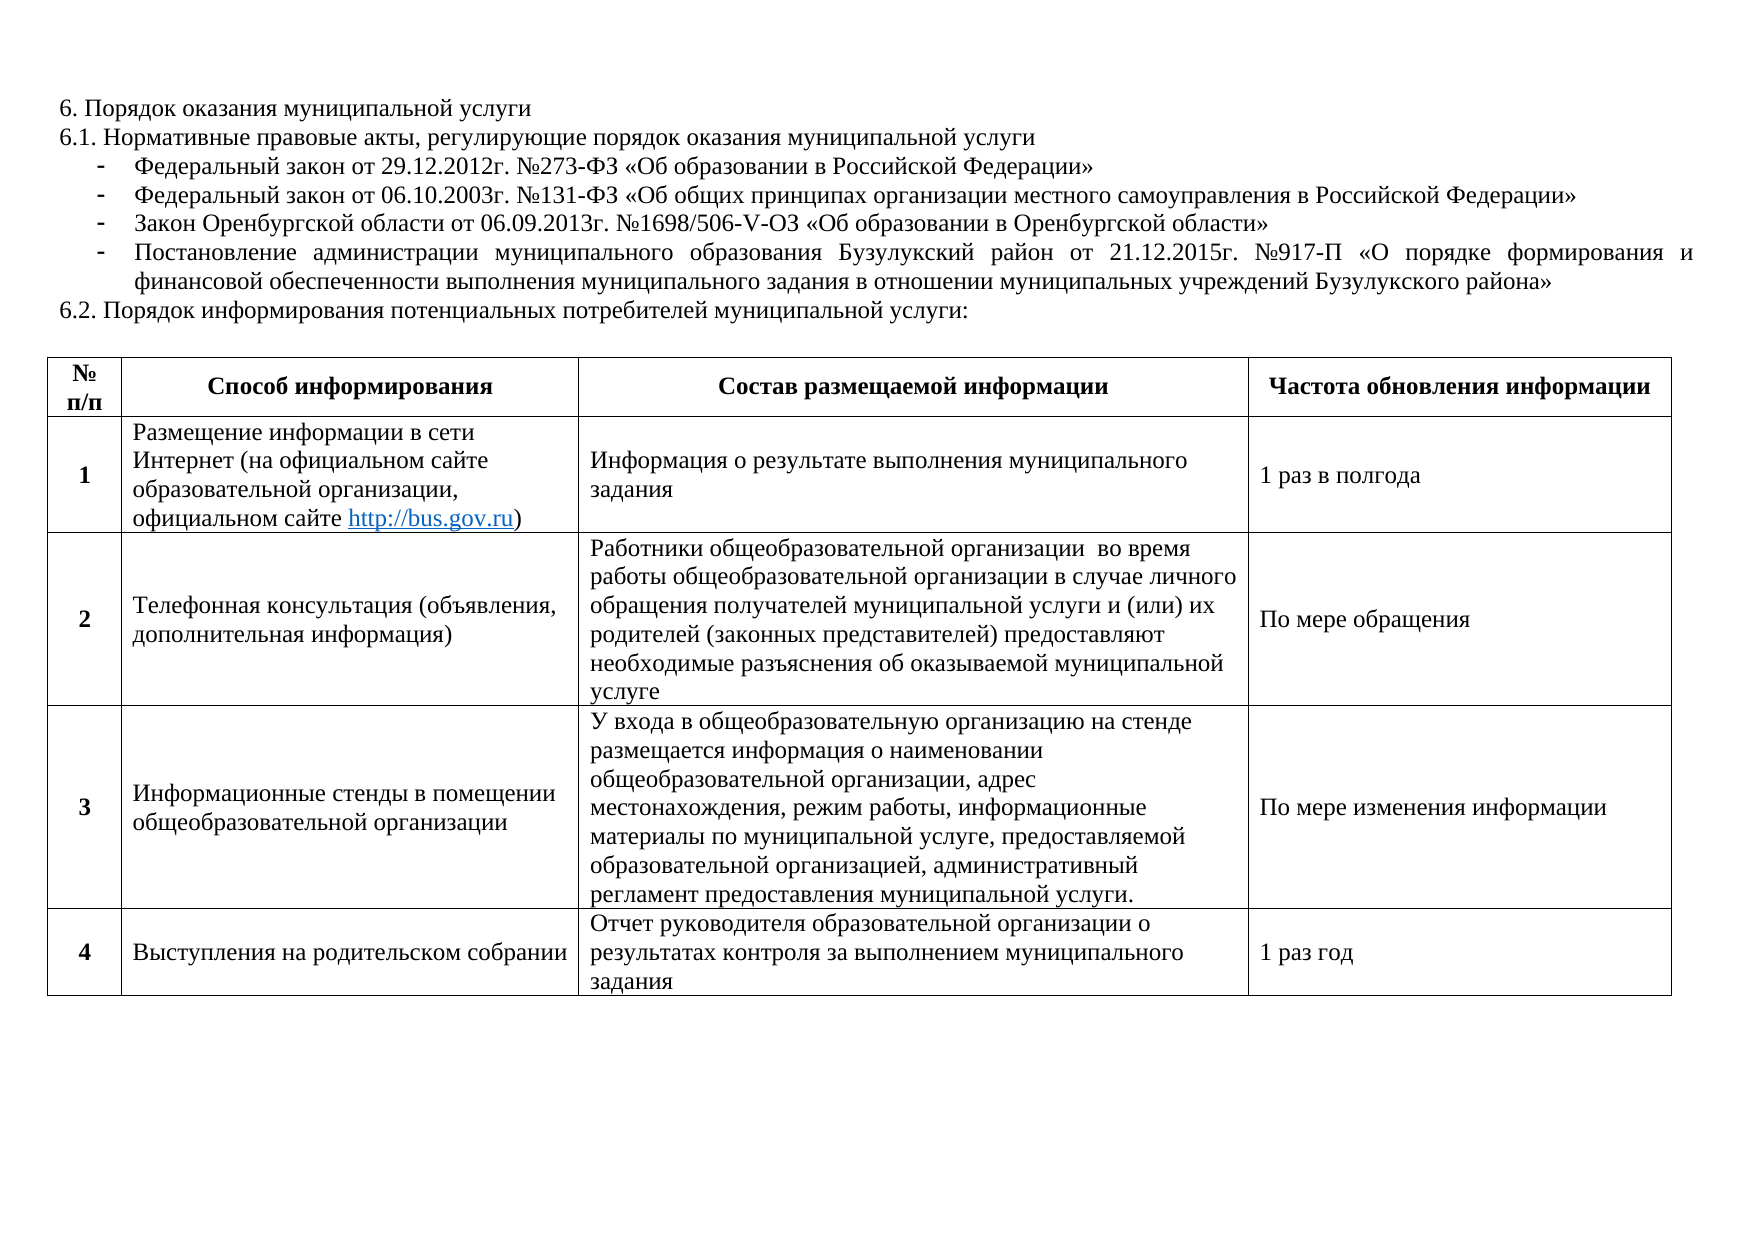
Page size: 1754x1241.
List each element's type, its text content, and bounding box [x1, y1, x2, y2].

list Закон Оренбургской области от 06.09.2013г. №1698/506-V-ОЗ «Об образовании в Оренбургской области» [97, 208, 1695, 237]
table_header № п/п [48, 358, 121, 416]
table_header Способ информирования [122, 358, 578, 416]
table_cell Размещение информации в сети Интернет (на официальном сайте образовательной организации, официальном сайте http://bus.gov.ru) [122, 417, 578, 532]
table_cell По мере обращения [1249, 533, 1671, 705]
list Федеральный закон от 06.10.2003г. №131-ФЗ «Об общих принципах организации местного самоуправления в Российской Федерации» [97, 180, 1695, 208]
table_header Состав размещаемой информации [579, 358, 1248, 416]
table_cell По мере изменения информации [1249, 706, 1671, 907]
table_cell 2 [48, 533, 121, 705]
list Федеральный закон от 29.12.2012г. №273-ФЗ «Об образовании в Российской Федерации» [97, 151, 1695, 180]
table_cell Информация о результате выполнения муниципального задания [579, 417, 1248, 532]
table_header Частота обновления информации [1249, 358, 1671, 416]
table_cell Работники общеобразовательной организации во время работы общеобразовательной организации в случае личного обращения получателей муниципальной услуги и (или) их родителей (законных представителей) предоставляют необходимые разъяснения об оказываемой муниципальной услуге [579, 533, 1248, 705]
list Постановление администрации муниципального образования Бузулукский район от 21.12.2015г. №917-П «О порядке формирования и финансовой обеспеченности выполнения муниципального задания в отношении муниципальных учреждений Бузулукского района» [97, 237, 1695, 295]
table_cell Отчет руководителя образовательной организации о результатах контроля за выполнением муниципального задания [579, 909, 1248, 995]
text 6. Порядок оказания муниципальной услуги [59, 93, 1695, 122]
table_cell Выступления на родительском собрании [122, 909, 578, 995]
table_cell У входа в общеобразовательную организацию на стенде размещается информация о наименовании общеобразовательной организации, адрес местонахождения, режим работы, информационные материалы по муниципальной услуге, предоставляемой образовательной организацией, административный регламент предоставления муниципальной услуги. [579, 706, 1248, 907]
table_cell 1 раз год [1249, 909, 1671, 995]
text 6.2. Порядок информирования потенциальных потребителей муниципальной услуги: [59, 295, 1695, 323]
table_cell 3 [48, 706, 121, 907]
table_cell 1 [48, 417, 121, 532]
table_cell Телефонная консультация (объявления, дополнительная информация) [122, 533, 578, 705]
table_cell 1 раз в полгода [1249, 417, 1671, 532]
table_cell Информационные стенды в помещении общеобразовательной организации [122, 706, 578, 907]
table_cell 4 [48, 909, 121, 995]
text 6.1. Нормативные правовые акты, регулирующие порядок оказания муниципальной услуги [59, 122, 1695, 151]
